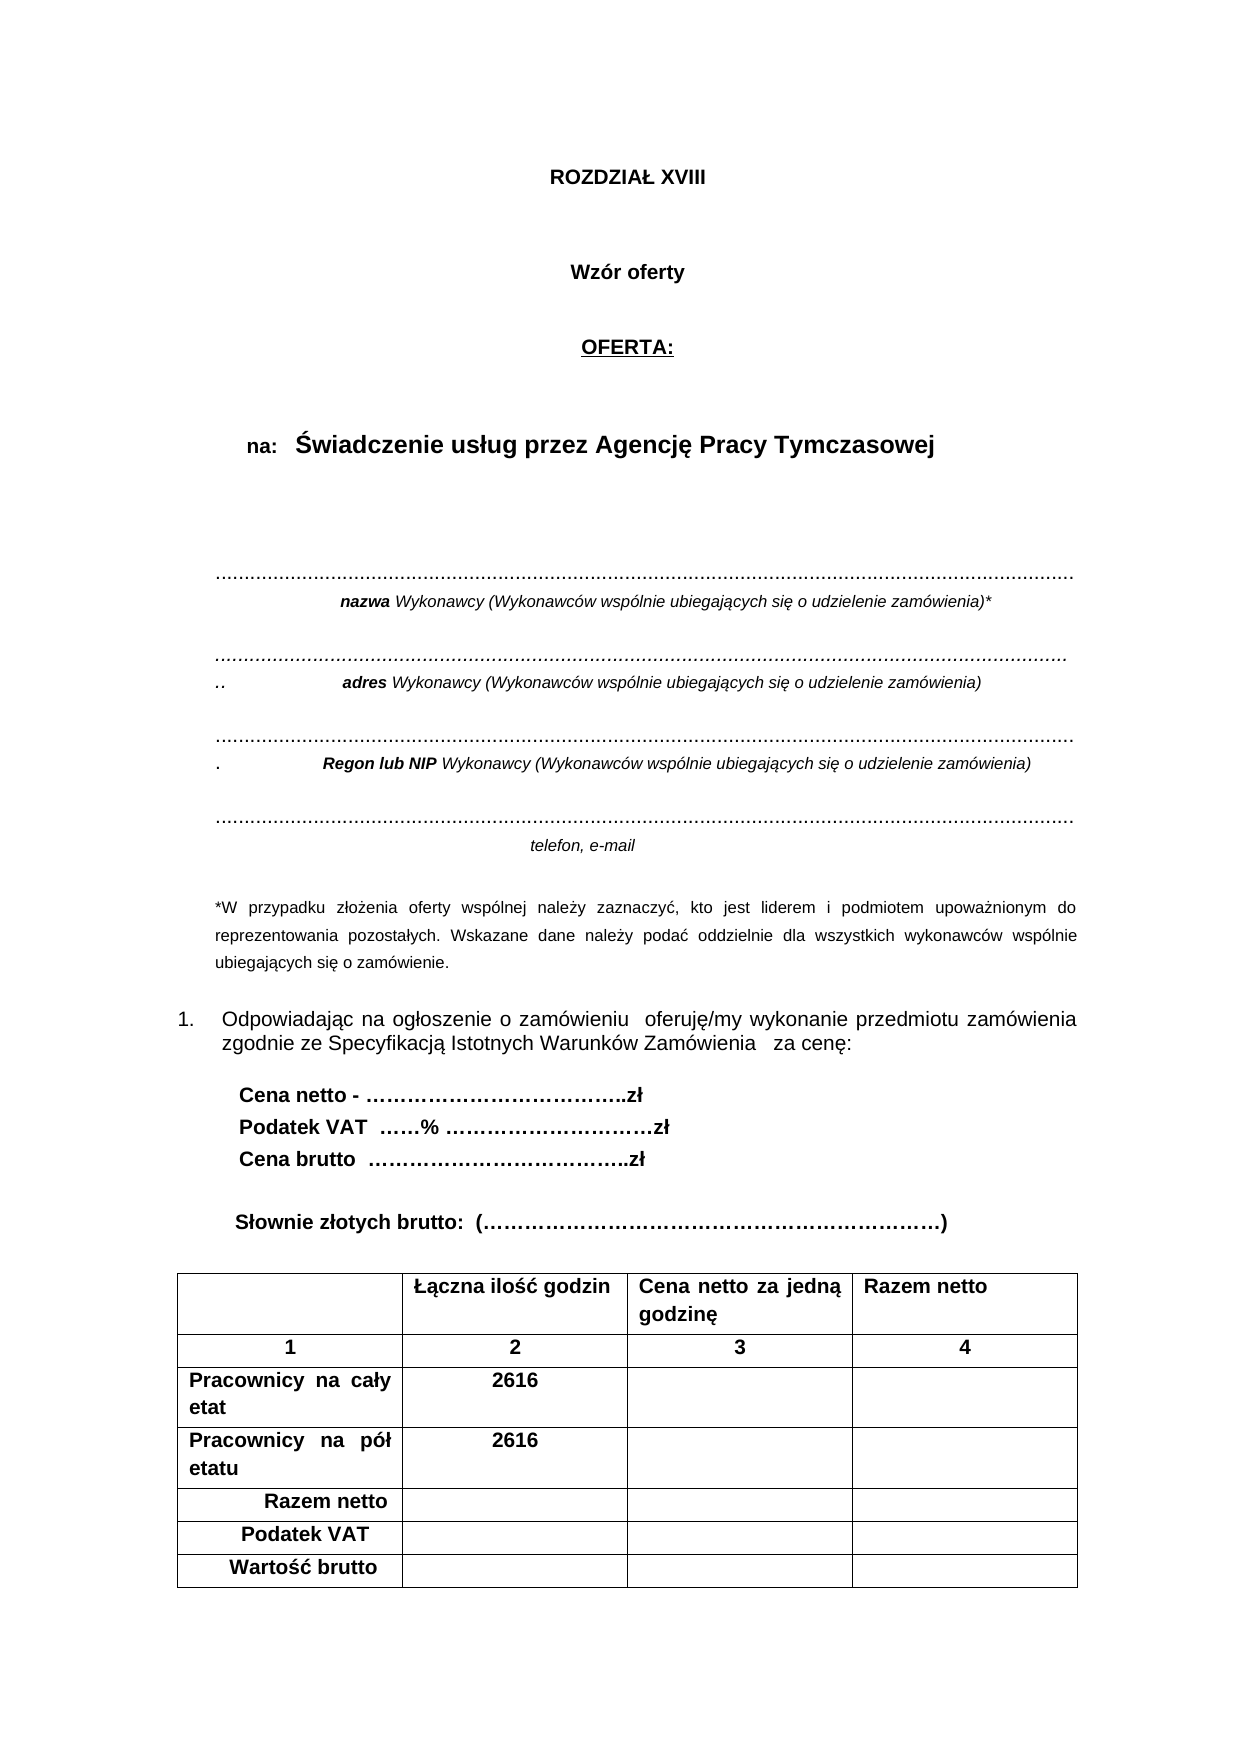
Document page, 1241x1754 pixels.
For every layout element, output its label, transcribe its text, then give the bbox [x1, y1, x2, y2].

table_cell [853, 1368, 1077, 1427]
table_cell 1 [178, 1335, 402, 1367]
list telefon, e-mail [215, 828, 1078, 855]
table_cell Podatek VAT [178, 1522, 402, 1554]
table_cell 2616 [403, 1428, 627, 1488]
text Słownie złotych brutto: (…………………………………………………………) [177, 1210, 1078, 1234]
table_header Razem netto [853, 1274, 1077, 1334]
text Podatek VAT ……% …………………………zł [222, 1115, 1078, 1139]
table_cell [853, 1489, 1077, 1521]
list ...................................................................................................................................................... adres Wykonawcy (Wykonawców wspólnie ubiegających się o udzielenie zamówienia) [215, 638, 1078, 692]
list nazwa Wykonawcy (Wykonawców wspólnie ubiegających się o udzielenie zamówienia)* [215, 584, 1078, 611]
table_cell 2 [403, 1335, 627, 1367]
list ..................................................................................................................................................... [215, 801, 1078, 828]
table_cell [628, 1555, 852, 1587]
text *W przypadku złożenia oferty wspólnej należy zaznaczyć, kto jest liderem i podmiotem upoważnionym do reprezentowania pozostałych. Wskazane dane należy podać oddzielnie dla wszystkich wykonawców wspólnie ubiegających się o zamówienie. [215, 890, 1078, 972]
table_cell [853, 1555, 1077, 1587]
table_cell Wartość brutto [178, 1555, 402, 1587]
table_cell [853, 1428, 1077, 1488]
list Odpowiadając na ogłoszenie o zamówieniu oferuję/my wykonanie przedmiotu zamówienia zgodnie ze Specyfikacją Istotnych Warunków Zamówienia za cenę: [177, 1007, 1078, 1055]
text ROZDZIAŁ XVIII [177, 164, 1078, 188]
text Cena netto - ………………………………..zł [222, 1083, 1078, 1107]
text Cena brutto ………………………………..zł [222, 1146, 1078, 1170]
table_cell [628, 1368, 852, 1427]
table_cell [628, 1428, 852, 1488]
text na: Świadczenie usług przez Agencję Pracy Tymczasowej [177, 429, 1078, 458]
table_header Cena netto za jedną godzinę [628, 1274, 852, 1334]
table_cell [403, 1489, 627, 1521]
table_cell [853, 1522, 1077, 1554]
text OFERTA: [177, 334, 1078, 358]
list ...................................................................................................................................................... Regon lub NIP Wykonawcy (Wykonawców wspólnie ubiegających się o udzielenie zamówienia) [215, 719, 1078, 774]
table_cell [403, 1522, 627, 1554]
table_cell Pracownicy na pół etatu [178, 1428, 402, 1488]
table_cell 3 [628, 1335, 852, 1367]
table_header Łączna ilość godzin [403, 1274, 627, 1334]
table_cell [628, 1522, 852, 1554]
table_cell [403, 1555, 627, 1587]
table_cell [628, 1489, 852, 1521]
table_cell Pracownicy na cały etat [178, 1368, 402, 1427]
table_header [178, 1274, 402, 1334]
text Wzór oferty [177, 259, 1078, 283]
table_cell 4 [853, 1335, 1077, 1367]
list ..................................................................................................................................................... [215, 557, 1078, 584]
table_cell Razem netto [178, 1489, 402, 1521]
table_cell 2616 [403, 1368, 627, 1427]
